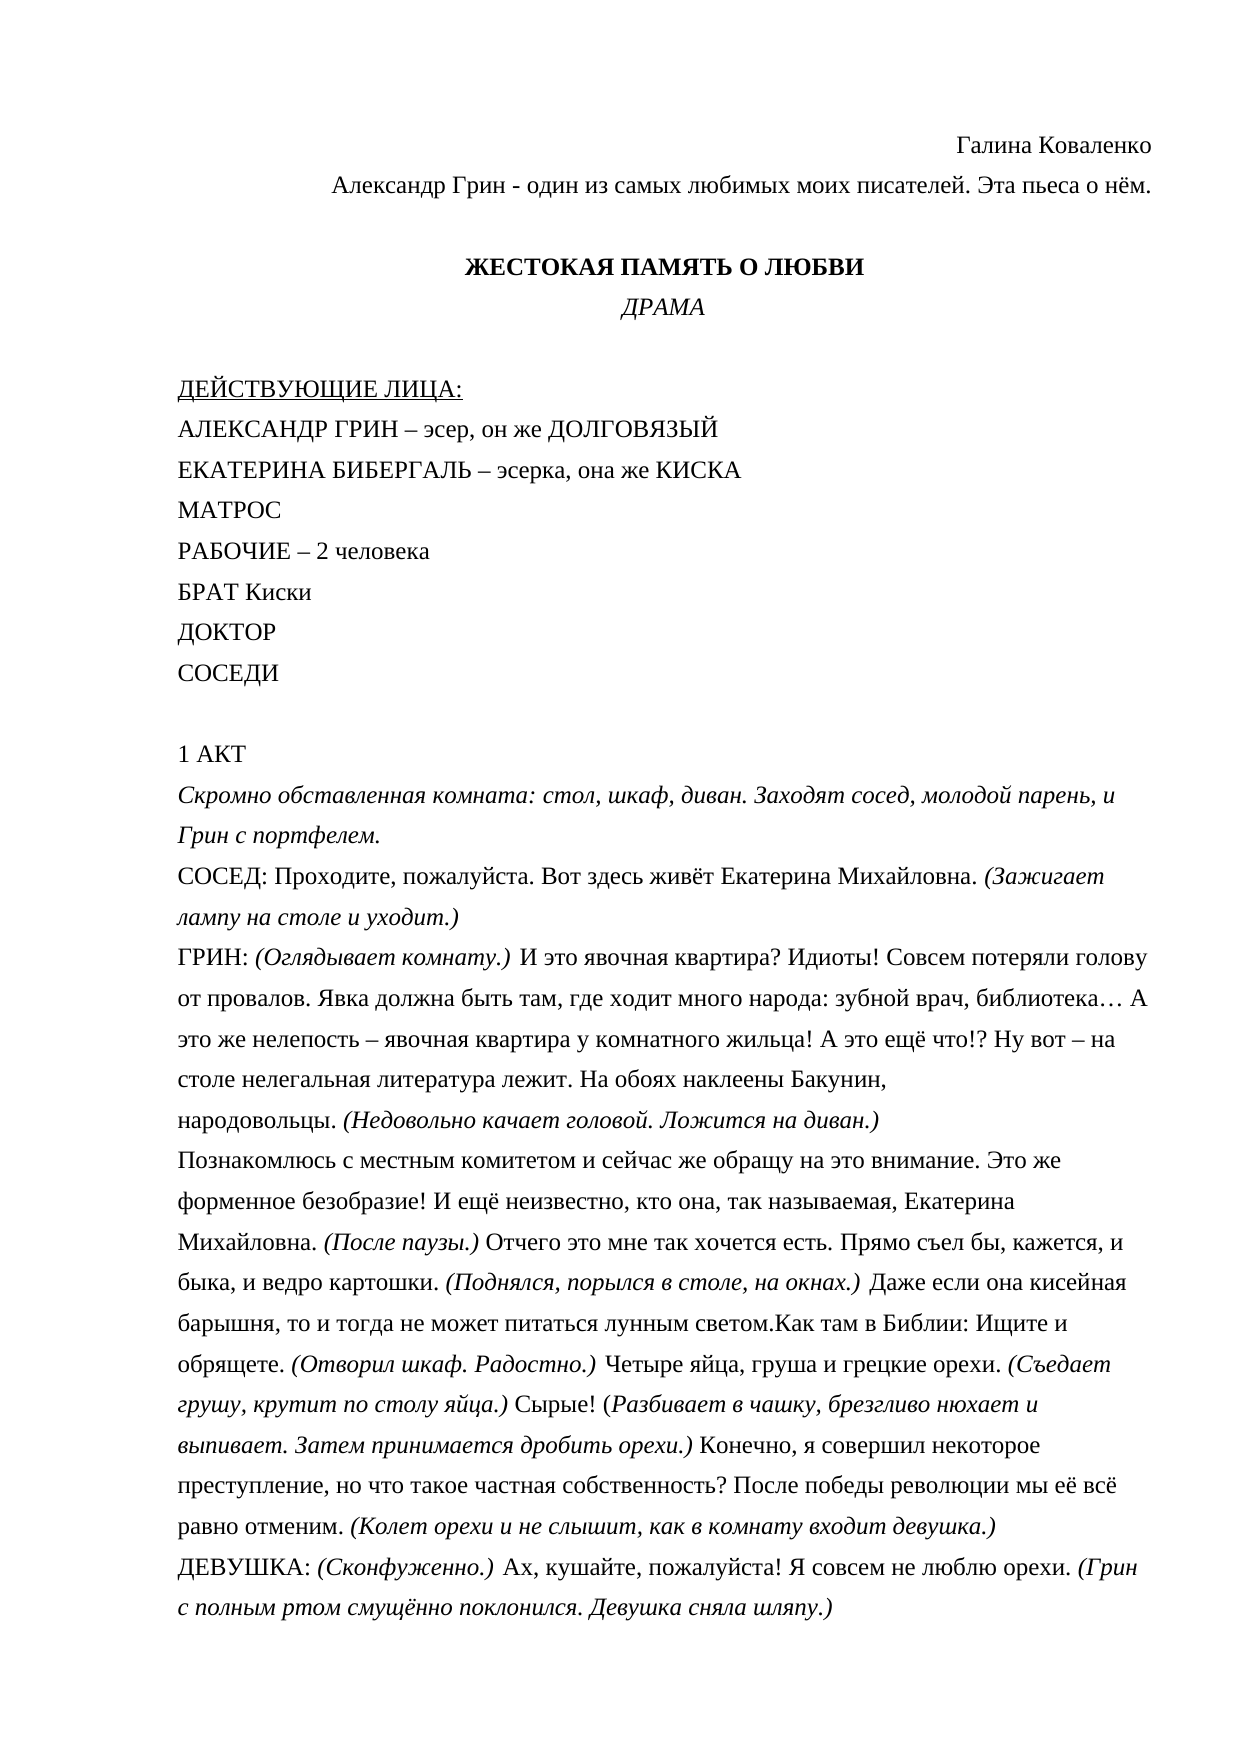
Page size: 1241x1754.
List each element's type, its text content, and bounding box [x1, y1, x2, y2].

text Галина Коваленко [177, 118, 1152, 159]
text Александр Грин - один из самых любимых моих писателей. Эта пьеса о нём. [177, 159, 1152, 199]
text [177, 321, 1152, 1621]
text ЖЕСТОКАЯ ПАМЯТЬ О ЛЮБВИ ДРАМА [177, 199, 1152, 321]
